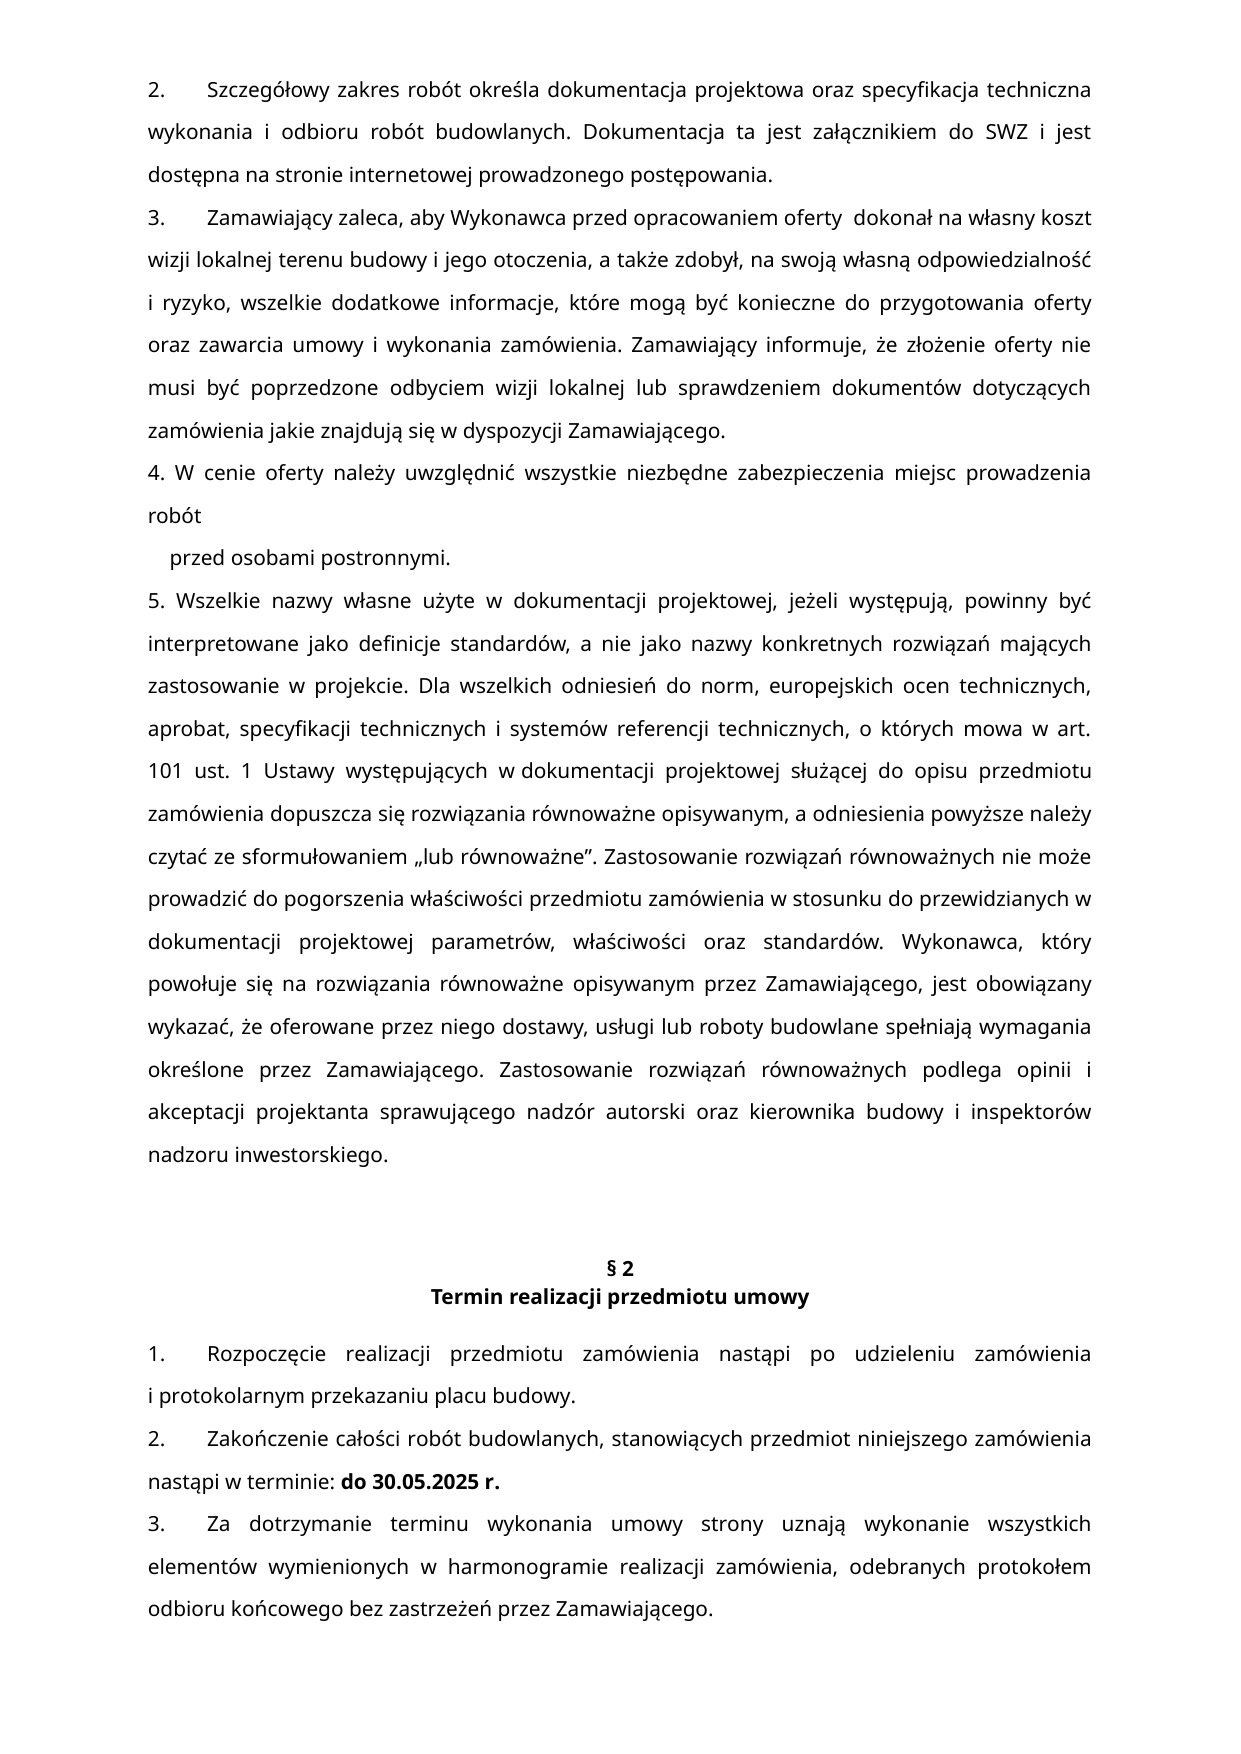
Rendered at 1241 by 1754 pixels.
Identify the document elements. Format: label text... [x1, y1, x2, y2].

list Rozpoczęcie realizacji przedmiotu zamówienia nastąpi po udzieleniu zamówienia i protokolarnym przekazaniu placu budowy. [148, 1339, 1092, 1410]
text Termin realizacji przedmiotu umowy [148, 1282, 1092, 1311]
text 4. W cenie oferty należy uwzględnić wszystkie niezbędne zabezpieczenia miejsc prowadzenia robót [148, 458, 1092, 529]
list Za dotrzymanie terminu wykonania umowy strony uznają wykonanie wszystkich elementów wymienionych w harmonogramie realizacji zamówienia, odebranych protokołem odbioru końcowego bez zastrzeżeń przez Zamawiającego. [148, 1509, 1092, 1623]
list Zamawiający zaleca, aby Wykonawca przed opracowaniem oferty dokonał na własny koszt wizji lokalnej terenu budowy i jego otoczenia, a także zdobył, na swoją własną odpowiedzialność i ryzyko, wszelkie dodatkowe informacje, które mogą być konieczne do przygotowania oferty oraz zawarcia umowy i wykonania zamówienia. Zamawiający informuje, że złożenie oferty nie musi być poprzedzone odbyciem wizji lokalnej lub sprawdzeniem dokumentów dotyczących zamówienia jakie znajdują się w dyspozycji Zamawiającego. [148, 203, 1092, 444]
list Szczegółowy zakres robót określa dokumentacja projektowa oraz specyfikacja techniczna wykonania i odbioru robót budowlanych. Dokumentacja ta jest załącznikiem do SWZ i jest dostępna na stronie internetowej prowadzonego postępowania. [148, 75, 1092, 188]
text 5. Wszelkie nazwy własne użyte w dokumentacji projektowej, jeżeli występują, powinny być interpretowane jako definicje standardów, a nie jako nazwy konkretnych rozwiązań mających zastosowanie w projekcie. Dla wszelkich odniesień do norm, europejskich ocen technicznych, aprobat, specyfikacji technicznych i systemów referencji technicznych, o których mowa w art. 101 ust. 1 Ustawy występujących w dokumentacji projektowej służącej do opisu przedmiotu zamówienia dopuszcza się rozwiązania równoważne opisywanym, a odniesienia powyższe należy czytać ze sformułowaniem „lub równoważne”. Zastosowanie rozwiązań równoważnych nie może prowadzić do pogorszenia właściwości przedmiotu zamówienia w stosunku do przewidzianych w dokumentacji projektowej parametrów, właściwości oraz standardów. Wykonawca, który powołuje się na rozwiązania równoważne opisywanym przez Zamawiającego, jest obowiązany wykazać, że oferowane przez niego dostawy, usługi lub roboty budowlane spełniają wymagania określone przez Zamawiającego. Zastosowanie rozwiązań równoważnych podlega opinii i akceptacji projektanta sprawującego nadzór autorski oraz kierownika budowy i inspektorów nadzoru inwestorskiego. [148, 586, 1092, 1168]
list Zakończenie całości robót budowlanych, stanowiących przedmiot niniejszego zamówienia nastąpi w terminie: do 30.05.2025 r. [148, 1424, 1092, 1495]
text § 2 [148, 1254, 1092, 1282]
text przed osobami postronnymi. [148, 543, 1092, 572]
